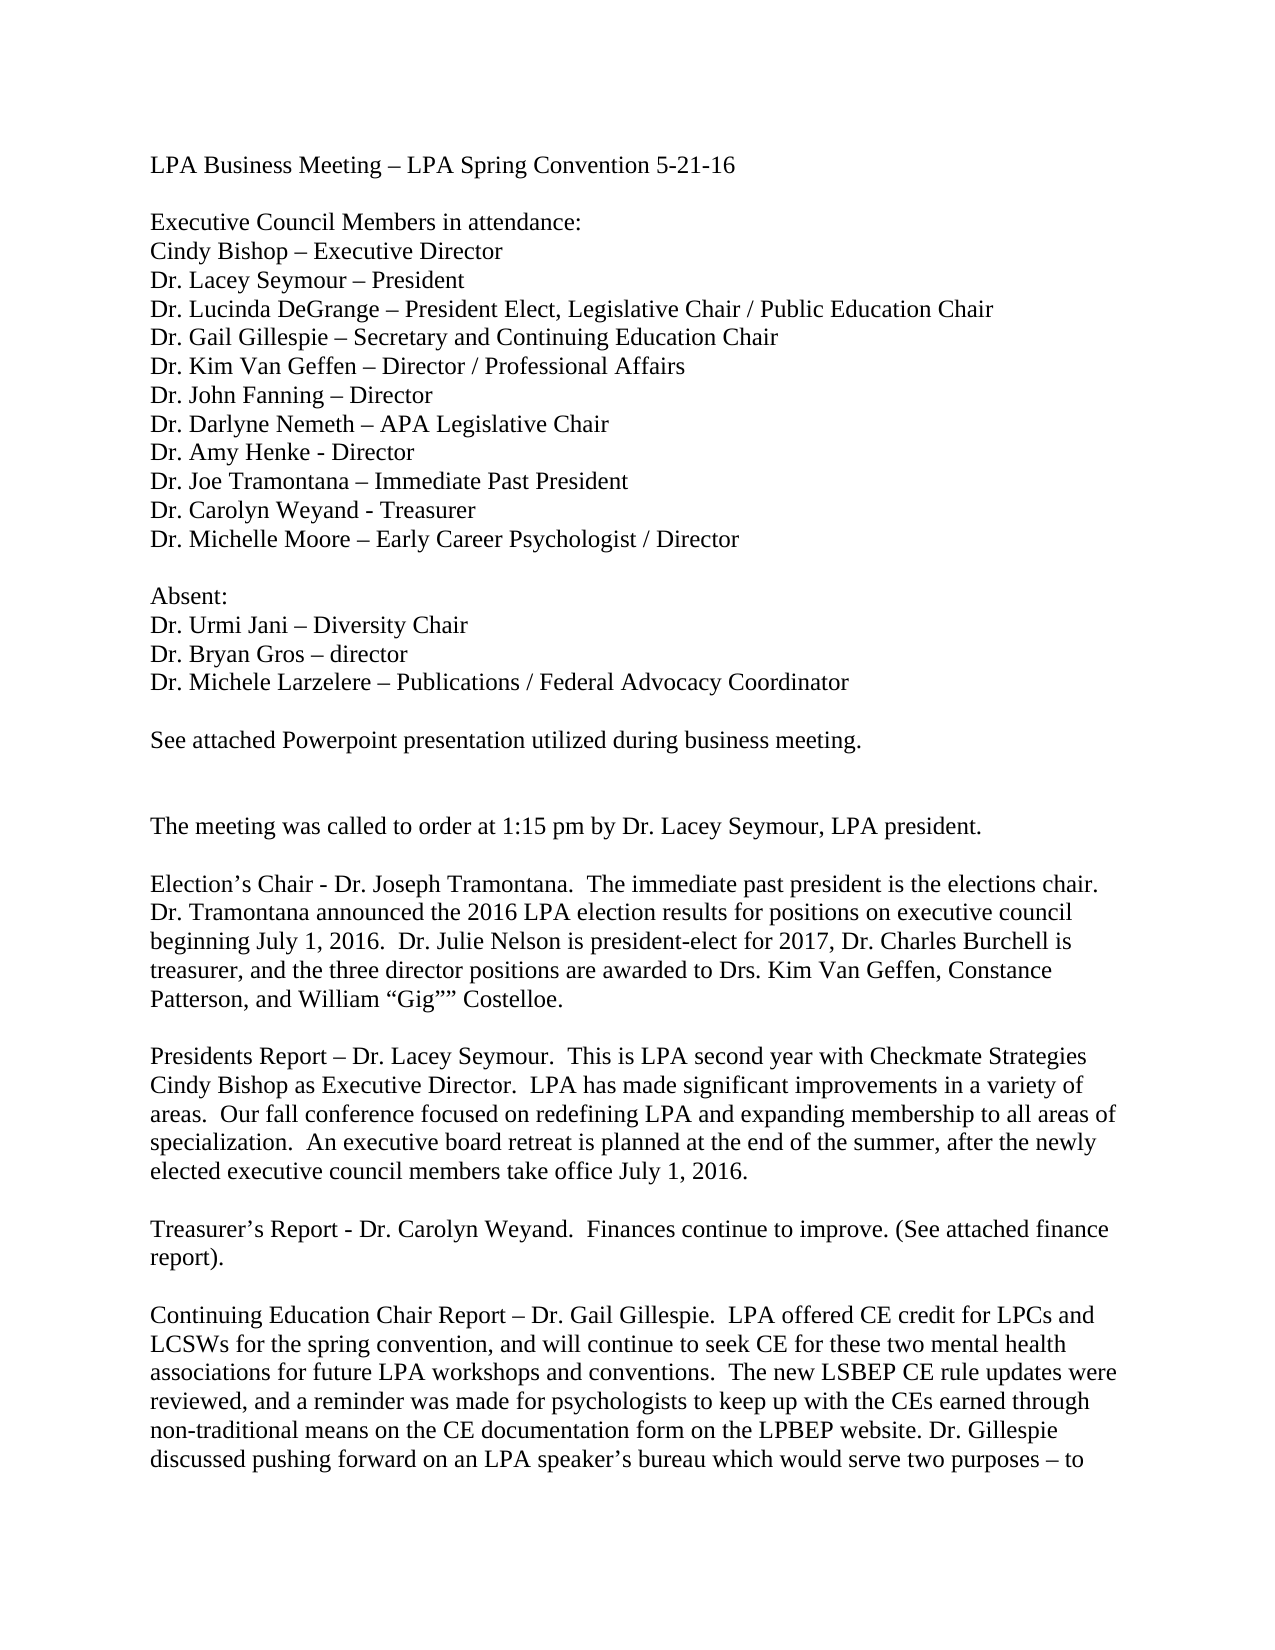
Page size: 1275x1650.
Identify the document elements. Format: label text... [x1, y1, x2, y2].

text LPA Business Meeting – LPA Spring Convention 5-21-16 [150, 150, 1125, 179]
text Dr. Bryan Gros – director [150, 639, 1125, 667]
text Dr. Gail Gillespie – Secretary and Continuing Education Chair [150, 322, 1125, 351]
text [150, 1300, 1125, 1472]
text Dr. Joe Tramontana – Immediate Past President [150, 466, 1125, 495]
text Dr. Darlyne Nemeth – APA Legislative Chair [150, 409, 1125, 437]
text The meeting was called to order at 1:15 pm by Dr. Lacey Seymour, LPA president. [150, 811, 1125, 840]
text Executive Council Members in attendance: [150, 207, 1125, 236]
text Dr. Lucinda DeGrange – President Elect, Legislative Chair / Public Education Chair [150, 294, 1125, 322]
text Absent: [150, 581, 1125, 610]
text Dr. Michele Larzelere – Publications / Federal Advocacy Coordinator [150, 667, 1125, 696]
text Dr. Michelle Moore – Early Career Psychologist / Director [150, 524, 1125, 552]
text Cindy Bishop – Executive Director [150, 236, 1125, 265]
text Dr. Amy Henke - Director [150, 437, 1125, 466]
text Election’s Chair - Dr. Joseph Tramontana. The immediate past president is the elections chair. Dr. Tramontana announced the 2016 LPA election results for positions on executive council beginning July 1, 2016. Dr. Julie Nelson is president-elect for 2017, Dr. Charles Burchell is treasurer, and the three director positions are awarded to Drs. Kim Van Geffen, Constance Patterson, and William “Gig”” Costelloe. [150, 869, 1125, 1012]
text Dr. Urmi Jani – Diversity Chair [150, 610, 1125, 639]
text Presidents Report – Dr. Lacey Seymour. This is LPA second year with Checkmate Strategies Cindy Bishop as Executive Director. LPA has made significant improvements in a variety of areas. Our fall conference focused on redefining LPA and expanding membership to all areas of specialization. An executive board retreat is planned at the end of the summer, after the newly elected executive council members take office July 1, 2016. [150, 1041, 1125, 1185]
text Dr. Carolyn Weyand - Treasurer [150, 495, 1125, 524]
text See attached Powerpoint presentation utilized during business meeting. [150, 725, 1125, 754]
text Treasurer’s Report - Dr. Carolyn Weyand. Finances continue to improve. (See attached finance report). [150, 1214, 1125, 1271]
text Dr. John Fanning – Director [150, 380, 1125, 409]
text Dr. Kim Van Geffen – Director / Professional Affairs [150, 351, 1125, 380]
text Dr. Lacey Seymour – President [150, 265, 1125, 294]
